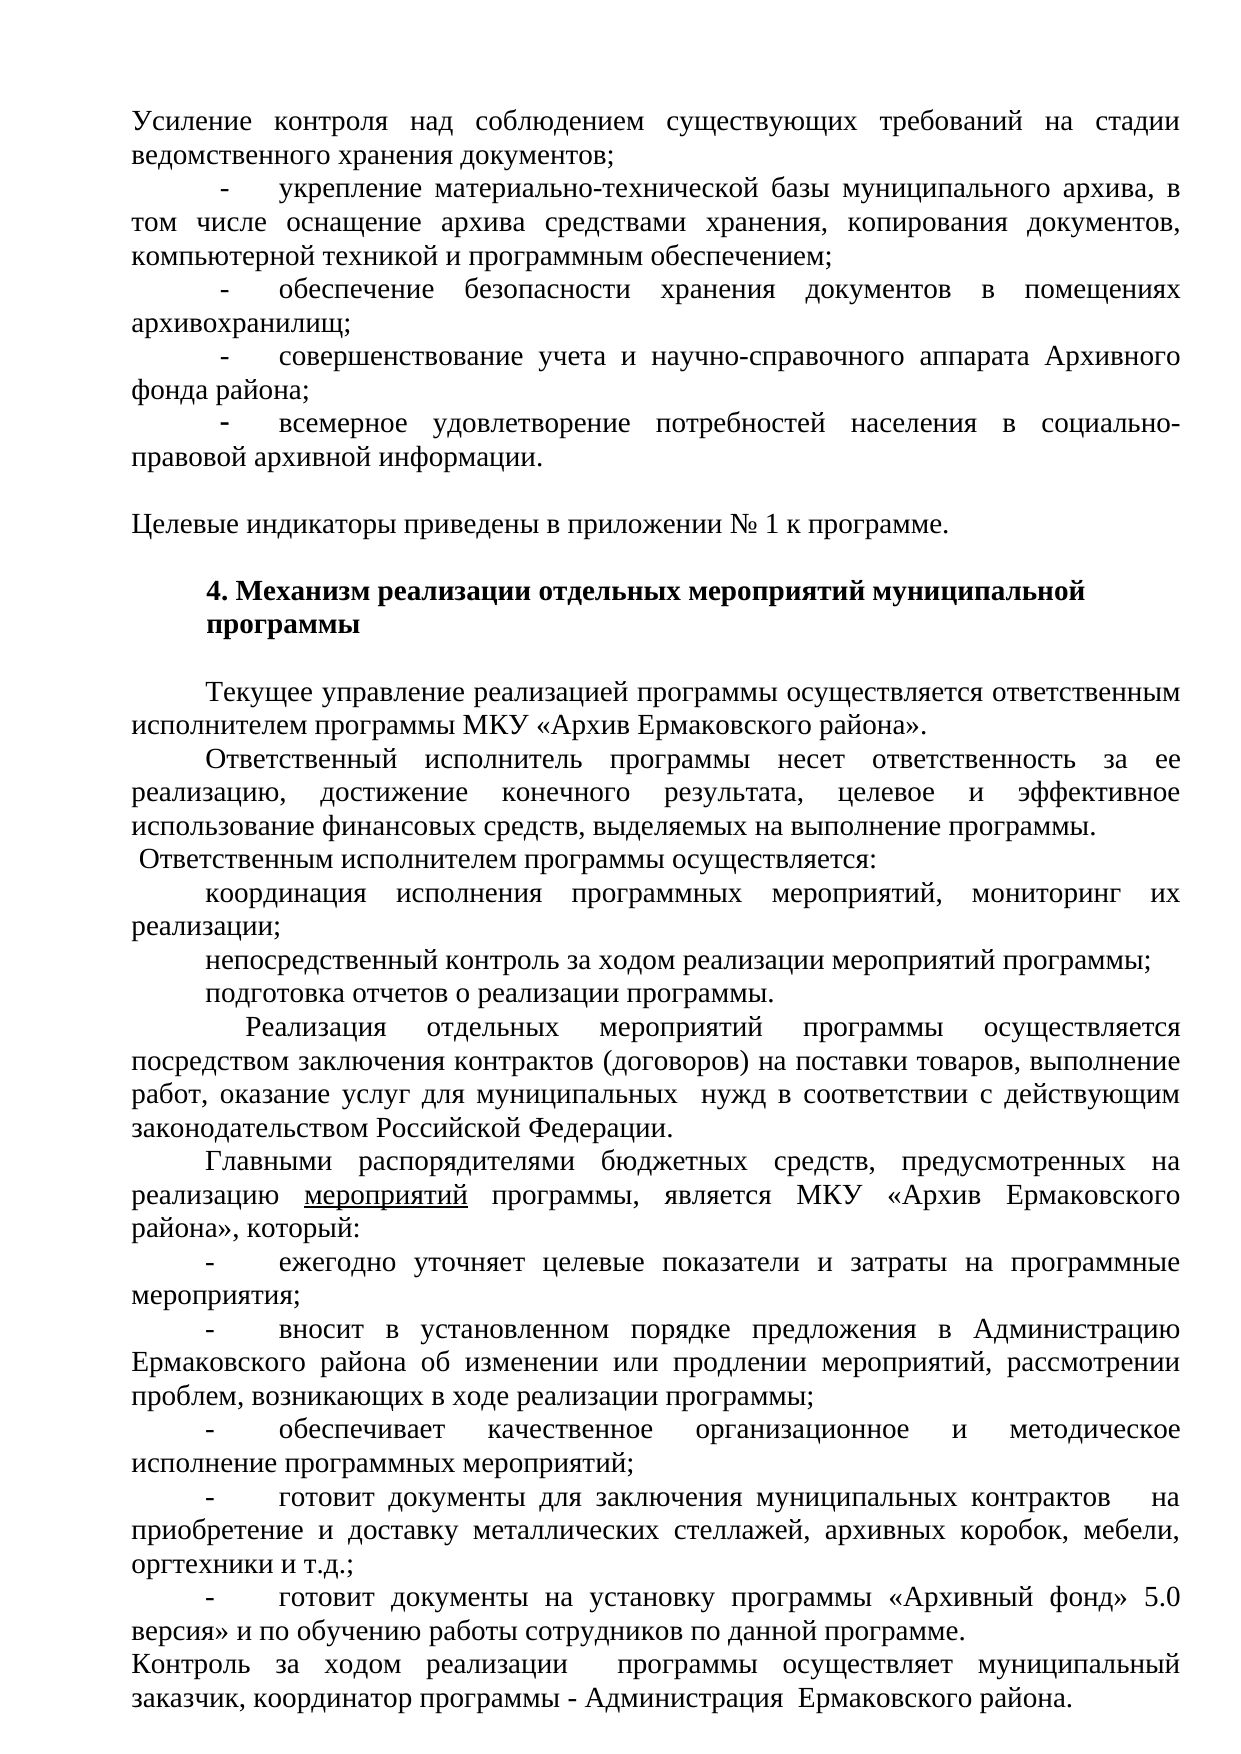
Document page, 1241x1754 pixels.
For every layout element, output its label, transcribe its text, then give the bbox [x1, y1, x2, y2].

text непосредственный контроль за ходом реализации мероприятий программы; [131, 942, 1181, 976]
text Ответственный исполнитель программы несет ответственность за ее реализацию, достижение конечного результата, целевое и эффективное использование финансовых средств, выделяемых на выполнение программы. [131, 741, 1181, 841]
list 4. Механизм реализации отдельных мероприятий муниципальной программы [206, 573, 1181, 640]
text подготовка отчетов о реализации программы. [131, 976, 1181, 1009]
text - ежегодно уточняет целевые показатели и затраты на программные мероприятия; [131, 1244, 1181, 1311]
text - укрепление материально-технической базы муниципального архива, в том числе оснащение архива средствами хранения, копирования документов, компьютерной техникой и программным обеспечением; [131, 171, 1181, 271]
text - готовит документы на установку программы «Архивный фонд» 5.0 версия» и по обучению работы сотрудников по данной программе. [131, 1579, 1181, 1646]
text - совершенствование учета и научно-справочного аппарата Архивного фонда района; [131, 338, 1181, 405]
text координация исполнения программных мероприятий, мониторинг их реализации; [131, 875, 1181, 942]
text Реализация отдельных мероприятий программы осуществляется посредством заключения контрактов (договоров) на поставки товаров, выполнение работ, оказание услуг для муниципальных нужд в соответствии с действующим законодательством Российской Федерации. [131, 1009, 1181, 1143]
text Контроль за ходом реализации программы осуществляет муниципальный заказчик, координатор программы - Администрация Ермаковского района. [131, 1646, 1181, 1713]
text - готовит документы для заключения муниципальных контрактов на приобретение и доставку металлических стеллажей, архивных коробок, мебели, оргтехники и т.д.; [131, 1479, 1181, 1579]
text - вносит в установленном порядке предложения в Администрацию Ермаковского района об изменении или продлении мероприятий, рассмотрении проблем, возникающих в ходе реализации программы; [131, 1311, 1181, 1412]
text Ответственным исполнителем программы осуществляется: [131, 841, 1181, 875]
text Текущее управление реализацией программы осуществляется ответственным исполнителем программы МКУ «Архив Ермаковского района». [131, 674, 1181, 741]
text - обеспечивает качественное организационное и методическое исполнение программных мероприятий; [131, 1412, 1181, 1479]
list всемерное удовлетворение потребностей населения в социально-правовой архивной информации. [131, 405, 1181, 472]
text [131, 103, 1181, 171]
text - обеспечение безопасности хранения документов в помещениях архивохранилищ; [131, 271, 1181, 338]
text Целевые индикаторы приведены в приложении № 1 к программе. [131, 506, 1181, 539]
text Главными распорядителями бюджетных средств, предусмотренных на реализацию мероприятий программы, является МКУ «Архив Ермаковского района», который: [131, 1143, 1181, 1244]
